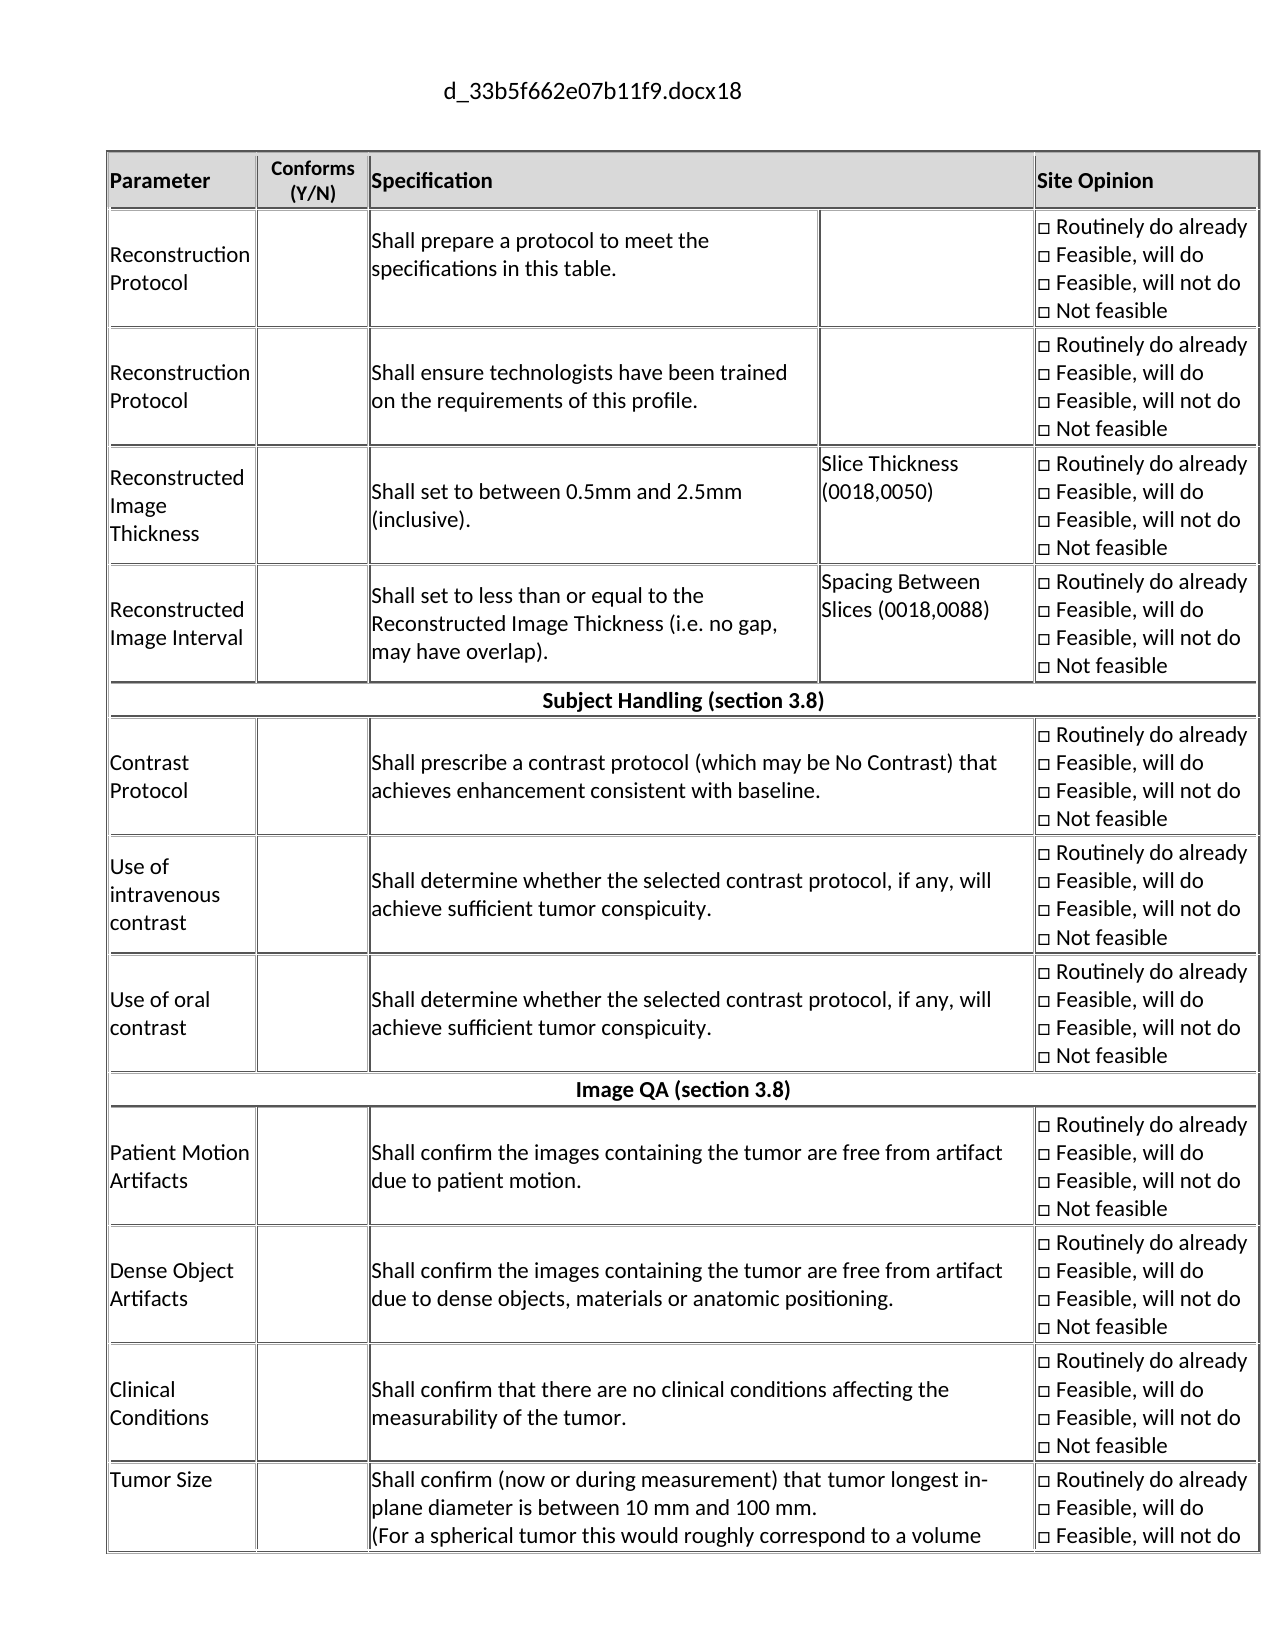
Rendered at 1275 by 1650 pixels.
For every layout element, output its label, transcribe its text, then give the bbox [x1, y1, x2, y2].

table_cell Shall determine whether the selected contrast protocol, if any, will achieve sufficient tumor conspicuity. [371, 837, 1033, 952]
table_cell □ Routinely do already □ Feasible, will do □ Feasible, will not do □ Not feasible [1036, 1224, 1259, 1342]
table_cell Slice Thickness (0018,0050) [821, 448, 1033, 562]
table_cell [258, 448, 367, 562]
table_cell Shall confirm the images containing the tumor are free from artifact due to patient motion. [371, 1108, 1033, 1223]
table_cell Image QA (section 3.8) [107, 1071, 1259, 1105]
table_cell □ Routinely do already □ Feasible, will do □ Feasible, will not do □ Not feasible [1036, 1105, 1258, 1223]
table_cell □ Routinely do already □ Feasible, will do □ Feasible, will not do □ Not feasible [1036, 563, 1259, 681]
table_cell [258, 1345, 367, 1460]
table_cell □ Routinely do already □ Feasible, will do □ Feasible, will not do □ Not feasible [1036, 444, 1259, 562]
table_cell Reconstruction Protocol [109, 207, 255, 326]
table_cell Shall prescribe a contrast protocol (which may be No Contrast) that achieves enhancement consistent with baseline. [371, 719, 1033, 834]
table_cell [258, 329, 367, 444]
table_cell Shall confirm that there are no clinical conditions affecting the measurability of the tumor. [371, 1345, 1033, 1460]
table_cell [1035, 1460, 1259, 1551]
table_cell Use of intravenous contrast [107, 834, 257, 952]
table_cell Shall set to between 0.5mm and 2.5mm (inclusive). [371, 448, 817, 562]
table_header Specification [369, 153, 1034, 207]
table_cell □ Routinely do already □ Feasible, will do □ Feasible, will not do □ Not feasible [1035, 1342, 1259, 1460]
table_cell Shall prepare a protocol to meet the specifications in this table. [371, 211, 817, 326]
table_cell Shall determine whether the selected contrast protocol, if any, will achieve sufficient tumor conspicuity. [371, 956, 1033, 1071]
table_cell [1036, 207, 1259, 326]
table_cell Reconstruction Protocol [107, 326, 257, 444]
table_cell Shall set to less than or equal to the Reconstructed Image Thickness (i.e. no gap, may have overlap). [371, 566, 817, 681]
table_cell [258, 1227, 367, 1342]
table_cell [258, 211, 367, 326]
table_cell Reconstructed Image Thickness [109, 444, 255, 562]
table_cell [258, 837, 367, 952]
table_cell [821, 329, 1033, 444]
table_cell □ Routinely do already □ Feasible, will do □ Feasible, will not do □ Not feasible [1036, 952, 1259, 1071]
table_cell □ Routinely do already □ Feasible, will do □ Feasible, will not do □ Not feasible [1036, 715, 1259, 834]
table_cell Shall ensure technologists have been trained on the requirements of this profile. [371, 329, 817, 444]
table_header Conforms (Y/N) [257, 152, 369, 207]
table_cell [821, 211, 1033, 326]
table_cell [258, 719, 367, 834]
table_cell Subject Handling (section 3.8) [109, 681, 1258, 715]
table_cell [258, 1108, 367, 1223]
table_cell Clinical Conditions [107, 1342, 257, 1460]
table_cell [258, 956, 367, 1071]
table_cell [257, 1460, 369, 1551]
table_cell Dense Object Artifacts [109, 1224, 255, 1342]
table_cell Spacing Between Slices (0018,0088) [821, 566, 1033, 681]
table_cell Tumor Size [109, 1460, 257, 1551]
table_cell Shall confirm the images containing the tumor are free from artifact due to dense objects, materials or anatomic positioning. [371, 1227, 1033, 1342]
table_cell [258, 566, 367, 681]
table_cell Contrast Protocol [109, 715, 255, 834]
table_cell □ Routinely do already □ Feasible, will do □ Feasible, will not do □ Not feasible [1035, 834, 1259, 952]
table_cell Use of oral contrast [109, 952, 255, 1071]
table_cell Reconstructed Image Interval [109, 563, 255, 681]
table_cell □ Routinely do already □ Feasible, will do □ Feasible, will not do □ Not feasible [1035, 326, 1259, 444]
table_header Parameter [109, 153, 257, 207]
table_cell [369, 1464, 1034, 1551]
table_cell Patient Motion Artifacts [109, 1105, 255, 1223]
table_header Site Opinion [1035, 153, 1258, 207]
